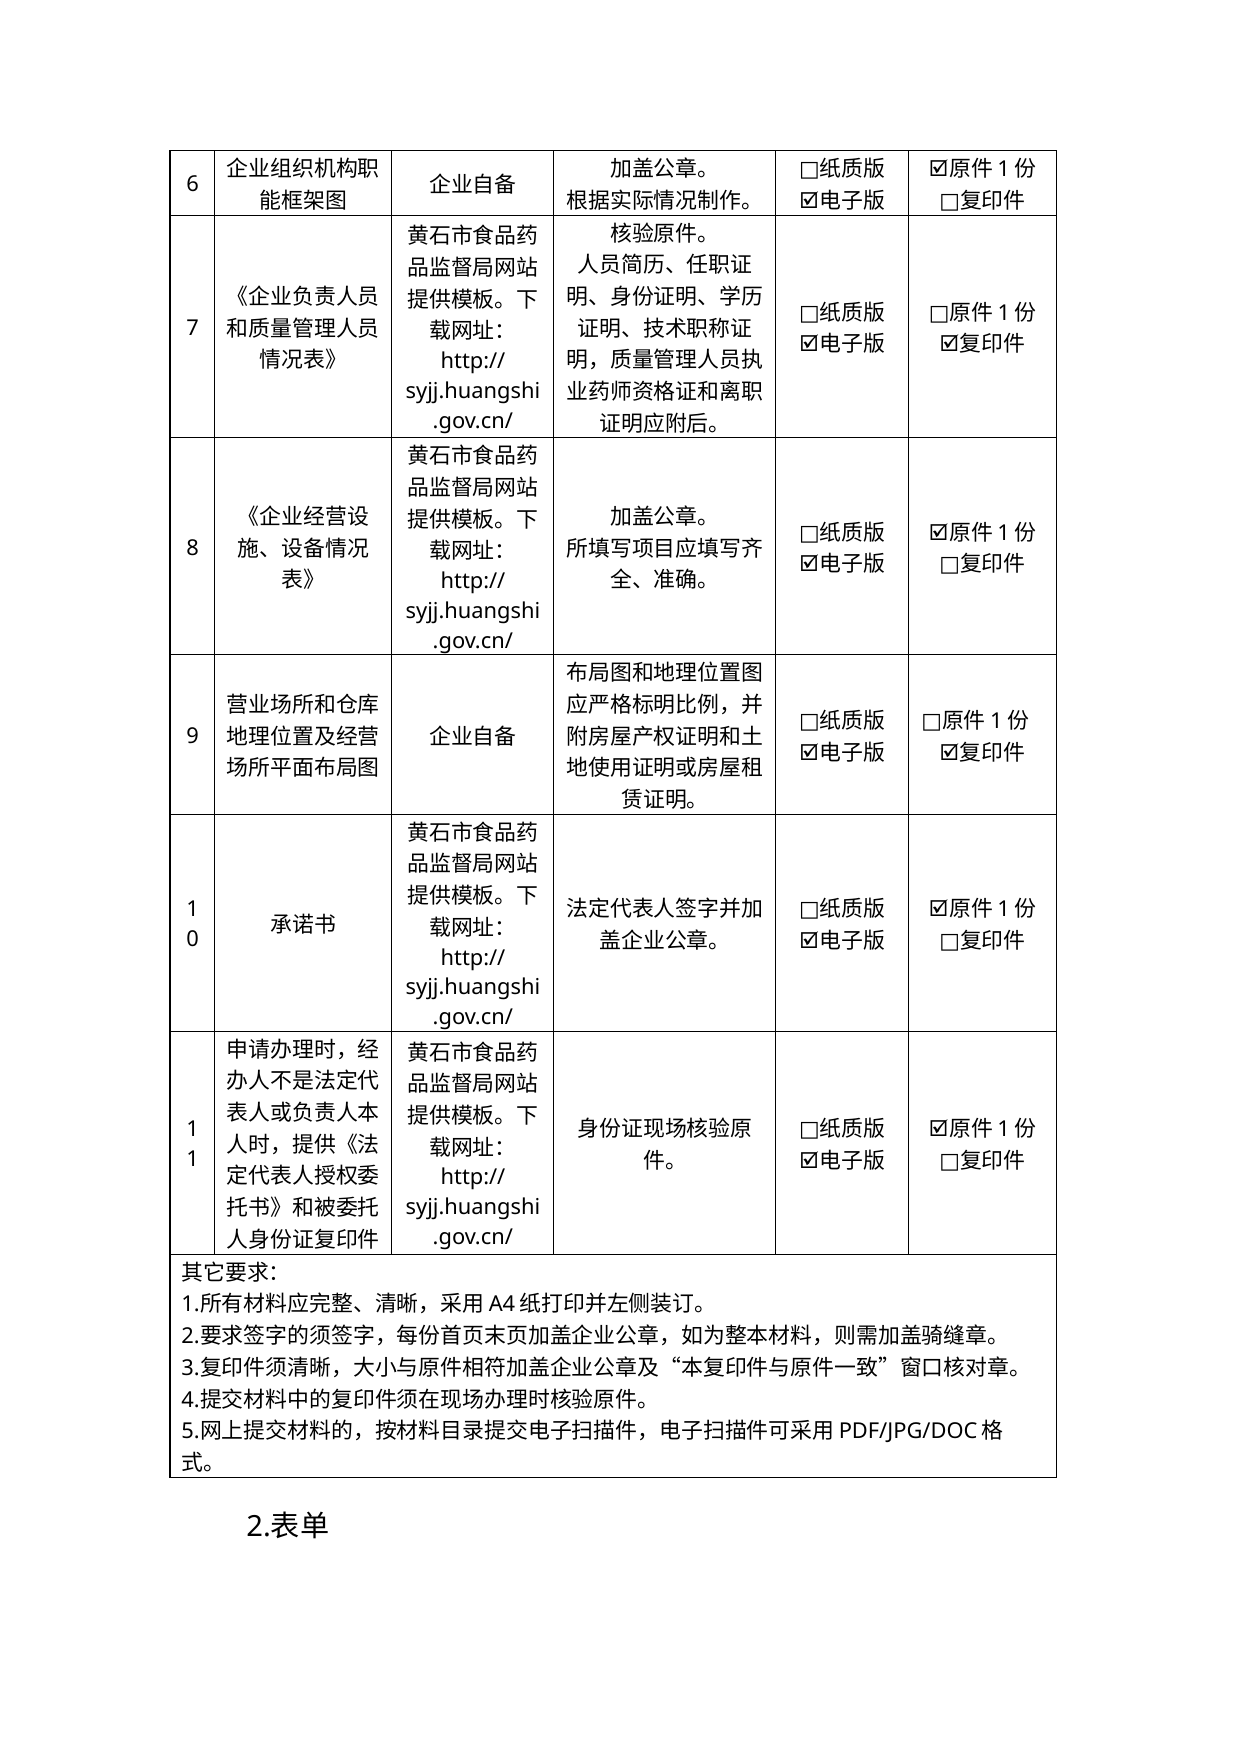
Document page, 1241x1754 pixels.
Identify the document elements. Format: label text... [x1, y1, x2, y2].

table_cell □纸质版 电子版 [776, 1032, 908, 1253]
table_cell □原件1份 复印件 [909, 216, 1056, 437]
table_cell 原件1份 □复印件 [909, 815, 1056, 1031]
table_cell 原件1份 □复印件 [909, 1032, 1056, 1253]
table_cell 企业自备 [392, 655, 553, 814]
table_cell □纸质版 电子版 [776, 151, 908, 214]
table_cell 承诺书 [215, 815, 391, 1031]
table_cell 原件1份 □复印件 [909, 151, 1056, 214]
table_cell □纸质版 电子版 [776, 815, 908, 1031]
table_cell 布局图和地理位置图应严格标明比例，并附房屋产权证明和土地使用证明或房屋租赁证明。 [554, 655, 775, 814]
table_cell □纸质版 电子版 [776, 655, 908, 814]
table_cell 原件1份 □复印件 [909, 438, 1056, 654]
table_cell 10 [171, 815, 214, 1031]
table_cell □纸质版 电子版 [776, 438, 908, 654]
table_cell 《企业经营设施、设备情况表》 [215, 438, 391, 654]
table_cell 《企业负责人员和质量管理人员情况表》 [215, 216, 391, 437]
table_cell 8 [171, 438, 214, 654]
table_cell □纸质版 电子版 [776, 216, 908, 437]
table_cell 加盖公章。 根据实际情况制作。 [554, 151, 775, 214]
table_cell 申请办理时，经办人不是法定代表人或负责人本人时，提供《法定代表人授权委托书》和被委托人身份证复印件 [215, 1032, 391, 1253]
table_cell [392, 216, 553, 437]
table_cell 6 [171, 151, 214, 214]
table_cell 身份证现场核验原件。 [554, 1032, 775, 1253]
table_cell 企业组织机构职能框架图 [215, 151, 391, 214]
text 2.表单 [188, 1503, 1052, 1545]
table_cell 法定代表人签字并加盖企业公章。 [554, 815, 775, 1031]
table_cell 核验原件。 人员简历、任职证明、身份证明、学历证明、技术职称证明，质量管理人员执业药师资格证和离职证明应附后。 [554, 216, 775, 437]
table_cell 其它要求： 所有材料应完整、清晰，采用A4纸打印并左侧装订。 要求签字的须签字，每份首页末页加盖企业公章，如为整本材料，则需加盖骑缝章。 3.复印件须清晰，大小与原件相符加盖企业公章及“本复印件与原件一致”窗口核对章。 4.提交材料中的复印件须在现场办理时核验原件。 5.网上提交材料的，按材料目录提交电子扫描件，电子扫描件可采用PDF/JPG/DOC格式。 [171, 1255, 1056, 1477]
table_cell 营业场所和仓库地理位置及经营场所平面布局图 [215, 655, 391, 814]
table_cell □原件1份 复印件 [909, 655, 1056, 814]
table_cell 7 [171, 216, 214, 437]
table_cell 加盖公章。 所填写项目应填写齐全、准确。 [554, 438, 775, 654]
table_cell 黄石市食品药品监督局网站提供模板。下载网址：http://syjj.huangshi.gov.cn/ [392, 1032, 553, 1253]
table_cell 黄石市食品药品监督局网站提供模板。下载网址：http://syjj.huangshi.gov.cn/ [392, 438, 553, 654]
table_cell 9 [171, 655, 214, 814]
table_cell 企业自备 [392, 151, 553, 214]
table_cell 11 [171, 1032, 214, 1253]
table_cell 黄石市食品药品监督局网站提供模板。下载网址：http://syjj.huangshi.gov.cn/ [392, 815, 553, 1031]
